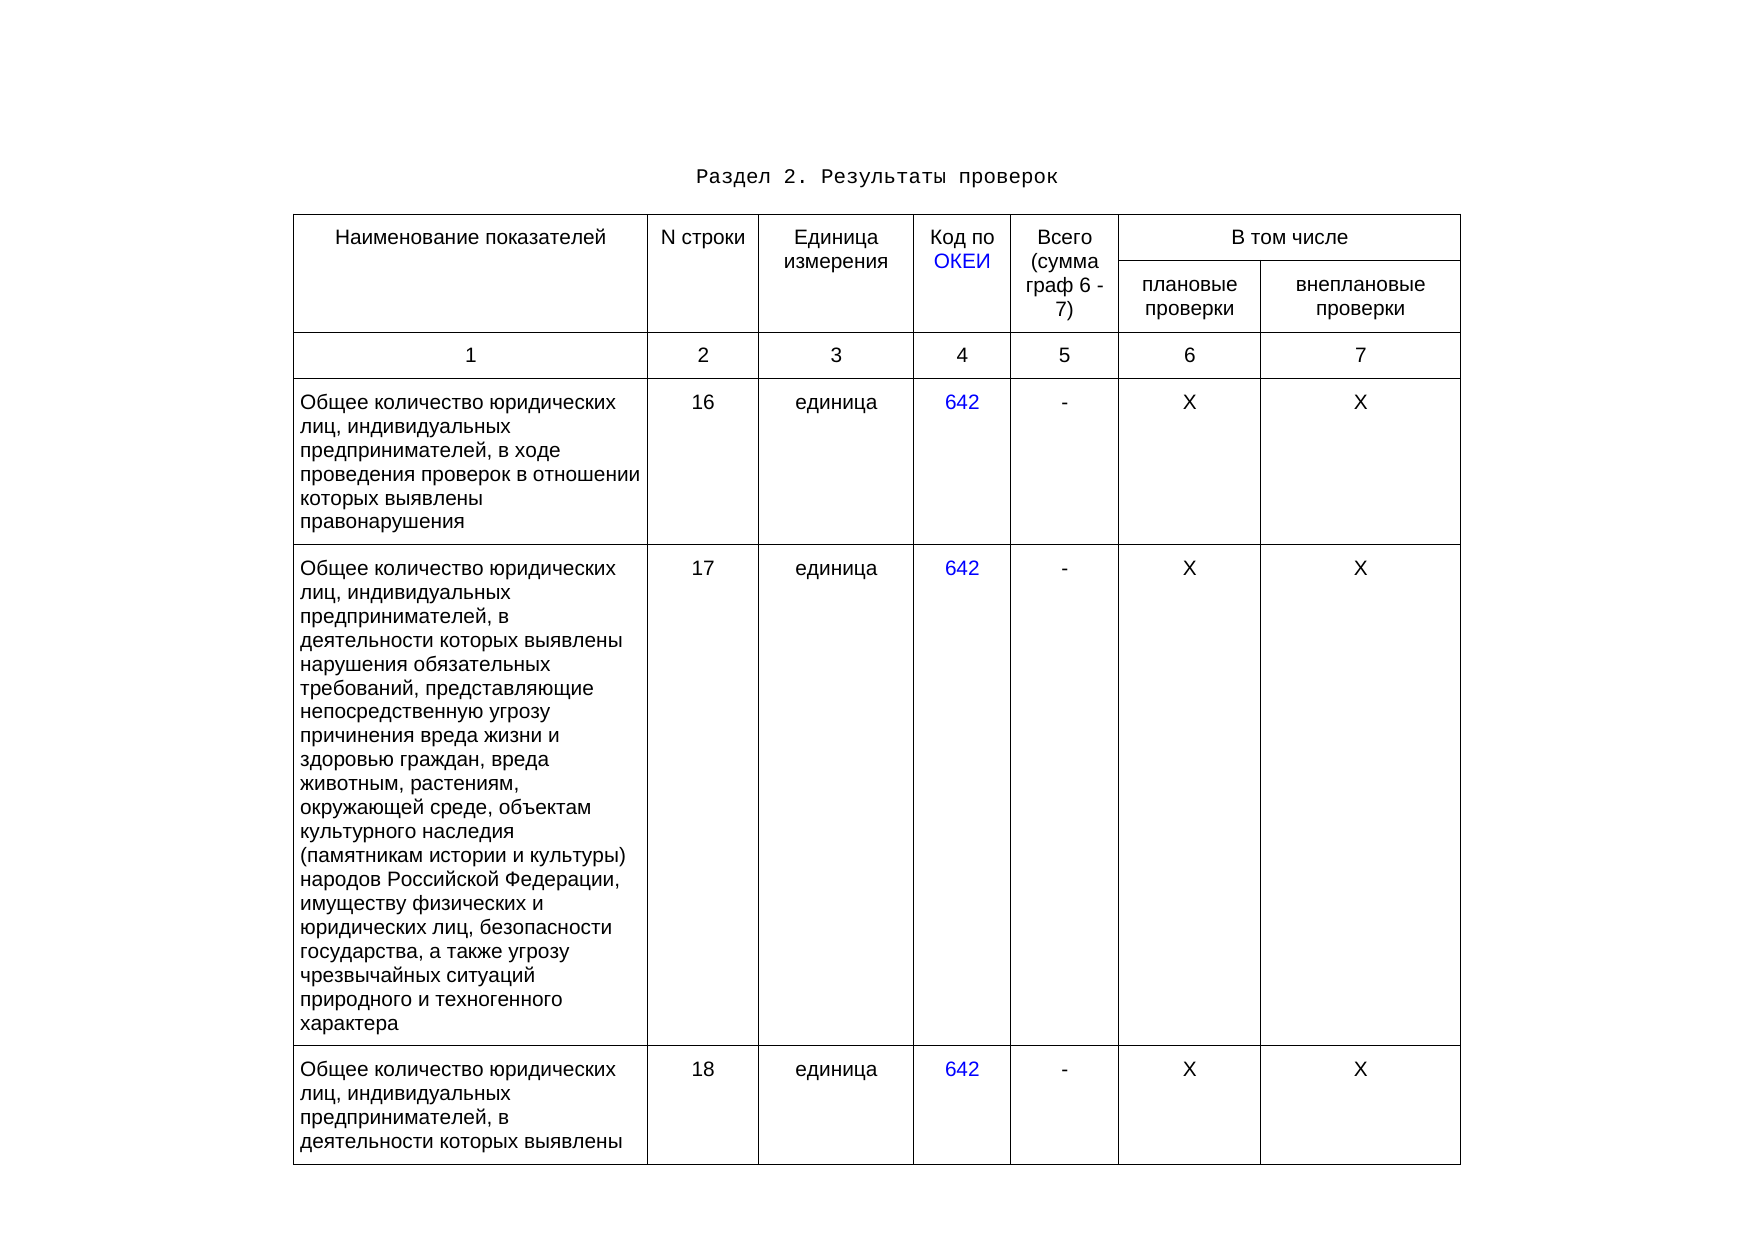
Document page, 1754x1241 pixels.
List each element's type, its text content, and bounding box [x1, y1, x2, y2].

table_cell X [1261, 545, 1460, 1045]
table_cell X [1261, 1046, 1460, 1163]
table_header Код по ОКЕИ [914, 215, 1010, 332]
table_cell 642 [914, 1046, 1010, 1163]
table_cell 4 [914, 333, 1010, 378]
table_cell X [1119, 379, 1260, 544]
table_cell единица [759, 545, 913, 1045]
table_cell единица [759, 379, 913, 544]
table_cell X [1119, 545, 1260, 1045]
table_header N строки [648, 215, 758, 332]
table_cell 642 [914, 379, 1010, 544]
text Раздел 2. Результаты проверок [150, 166, 1604, 189]
table_header Всего (сумма граф 6 - 7) [1011, 215, 1118, 332]
table_cell 16 [648, 379, 758, 544]
table_cell 17 [648, 545, 758, 1045]
table_cell Общее количество юридических лиц, индивидуальных предпринимателей, в ходе проведения проверок в отношении которых выявлены правонарушения [294, 379, 647, 544]
table_cell плановые проверки [1119, 261, 1260, 332]
table_header В том числе [1119, 215, 1460, 260]
table_cell 5 [1011, 333, 1118, 378]
table_cell 2 [648, 333, 758, 378]
table_cell Общее количество юридических лиц, индивидуальных предпринимателей, в деятельности которых выявлены нарушения обязательных требований, представляющие непосредственную угрозу причинения вреда жизни и здоровью граждан, вреда животным, растениям, окружающей среде, объектам культурного наследия (памятникам истории и культуры) народов Российской Федерации, имуществу физических и юридических лиц, безопасности государства, а также угрозу чрезвычайных ситуаций природного и техногенного характера [294, 545, 647, 1045]
table_header Единица измерения [759, 215, 913, 332]
table_cell 18 [648, 1046, 758, 1163]
table_cell 642 [914, 545, 1010, 1045]
table_cell X [1119, 1046, 1260, 1163]
table_cell - [1011, 1046, 1118, 1163]
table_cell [294, 1046, 647, 1163]
table_cell внеплановые проверки [1261, 261, 1460, 332]
table_cell 3 [759, 333, 913, 378]
table_cell 6 [1119, 333, 1260, 378]
table_header Наименование показателей [294, 215, 647, 332]
table_cell - [1011, 379, 1118, 544]
table_cell 1 [294, 333, 647, 378]
table_cell X [1261, 379, 1460, 544]
table_cell 7 [1261, 333, 1460, 378]
table_cell - [1011, 545, 1118, 1045]
table_cell единица [759, 1046, 913, 1163]
